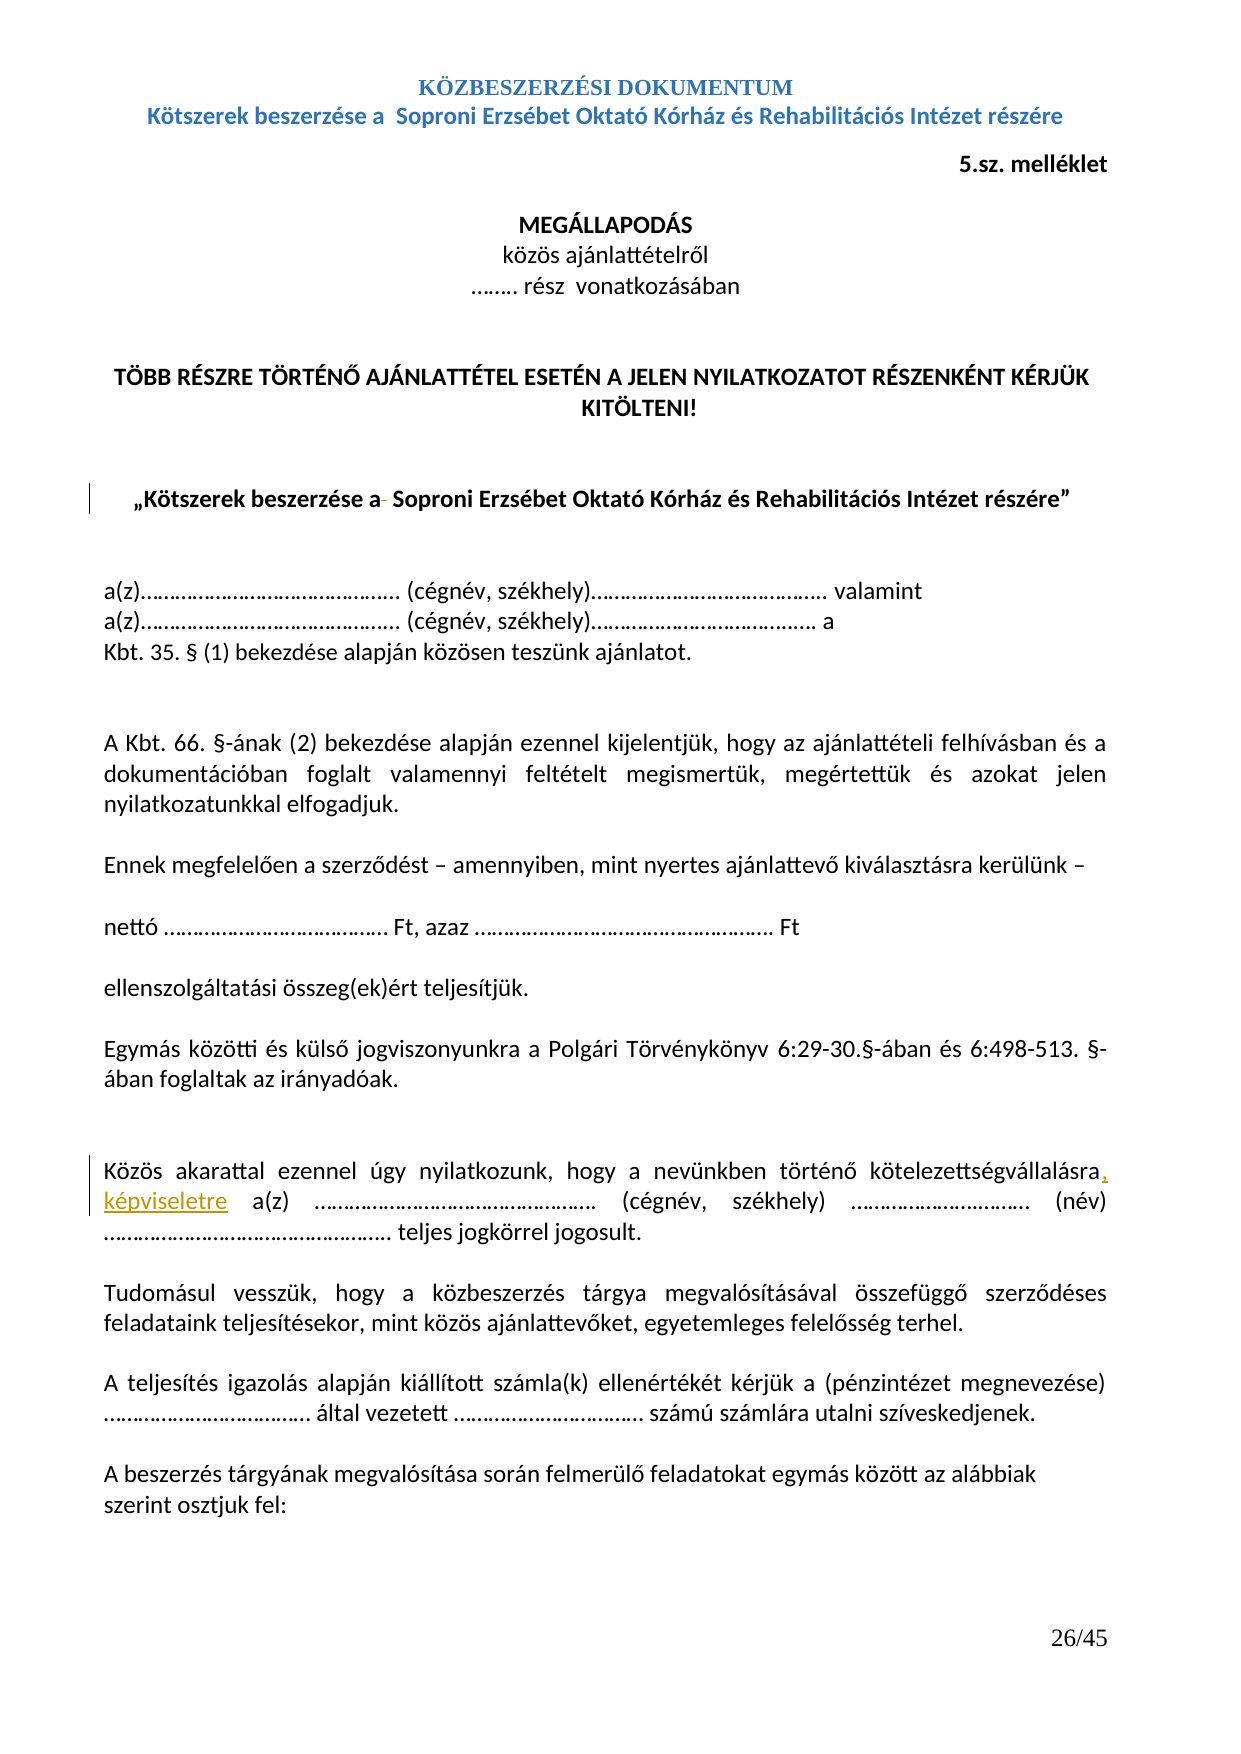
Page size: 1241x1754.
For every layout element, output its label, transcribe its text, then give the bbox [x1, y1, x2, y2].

text Ennek megfelelően a szerződést – amennyiben, mint nyertes ajánlattevő kiválasztásra kerülünk – [103, 850, 1108, 880]
text Közös akarattal ezennel úgy nyilatkozunk, hogy a nevünkben történő kötelezettségvállalásra a(z) …………………………………………. (cégnév, székhely) ………………….……… (név) ………………………………………….. teljes jogkörrel jogosult. [103, 1155, 1108, 1246]
text A teljesítés igazolás alapján kiállított számla(k) ellenértékét kérjük a (pénzintézet megnevezése) ……………………………… által vezetett …………………………… számú számlára utalni szíveskedjenek. [103, 1367, 1108, 1428]
text Kbt. 35. § (1) bekezdése alapján közösen teszünk ajánlatot. [103, 636, 1108, 667]
text nettó ………………………………… Ft, azaz ……………………………………………. Ft [103, 911, 1119, 941]
text Egymás közötti és külső jogviszonyunkra a Polgári Törvénykönyv 6:29-30.§-ában és 6:498-513. §-ában foglaltak az irányadóak. [103, 1033, 1108, 1094]
text A beszerzés tárgyának megvalósítása során felmerülő feladatokat egymás között az alábbiak szerint osztjuk fel: [103, 1458, 1108, 1519]
text Tudomásul vesszük, hogy a közbeszerzés tárgya megvalósításával összefüggő szerződéses feladataink teljesítésekor, mint közös ajánlattevőket, egyetemleges felelősség terhel. [103, 1277, 1108, 1338]
text MEGÁLLAPODÁS [103, 209, 1108, 239]
text „Kötszerek beszerzése a Soproni Erzsébet Oktató Kórház és Rehabilitációs Intézet részére” [103, 483, 1101, 514]
text 5.sz. melléklet [103, 148, 1108, 178]
text A Kbt. 66. §-ának (2) bekezdése alapján ezennel kijelentjük, hogy az ajánlattételi felhívásban és a dokumentációban foglalt valamennyi feltételt megismertük, megértettük és azokat jelen nyilatkozatunkkal elfogadjuk. [103, 728, 1108, 819]
text közös ajánlattételről [103, 239, 1108, 270]
text a(z)……………………………………... (cégnév, székhely)……………………………..…. a [103, 606, 1108, 636]
subtitle a(z)……………………………………... (cégnév, székhely)………………………………….. valamint [103, 575, 1108, 606]
text TÖBB RÉSZRE TÖRTÉNŐ AJÁNLATTÉTEL ESETÉN A JELEN NYILATKOZATOT RÉSZENKÉNT KÉRJÜK KITÖLTENI! [103, 361, 1101, 422]
text ellenszolgáltatási összeg(ek)ért teljesítjük. [103, 972, 1108, 1002]
text …….. rész vonatkozásában [103, 270, 1108, 300]
